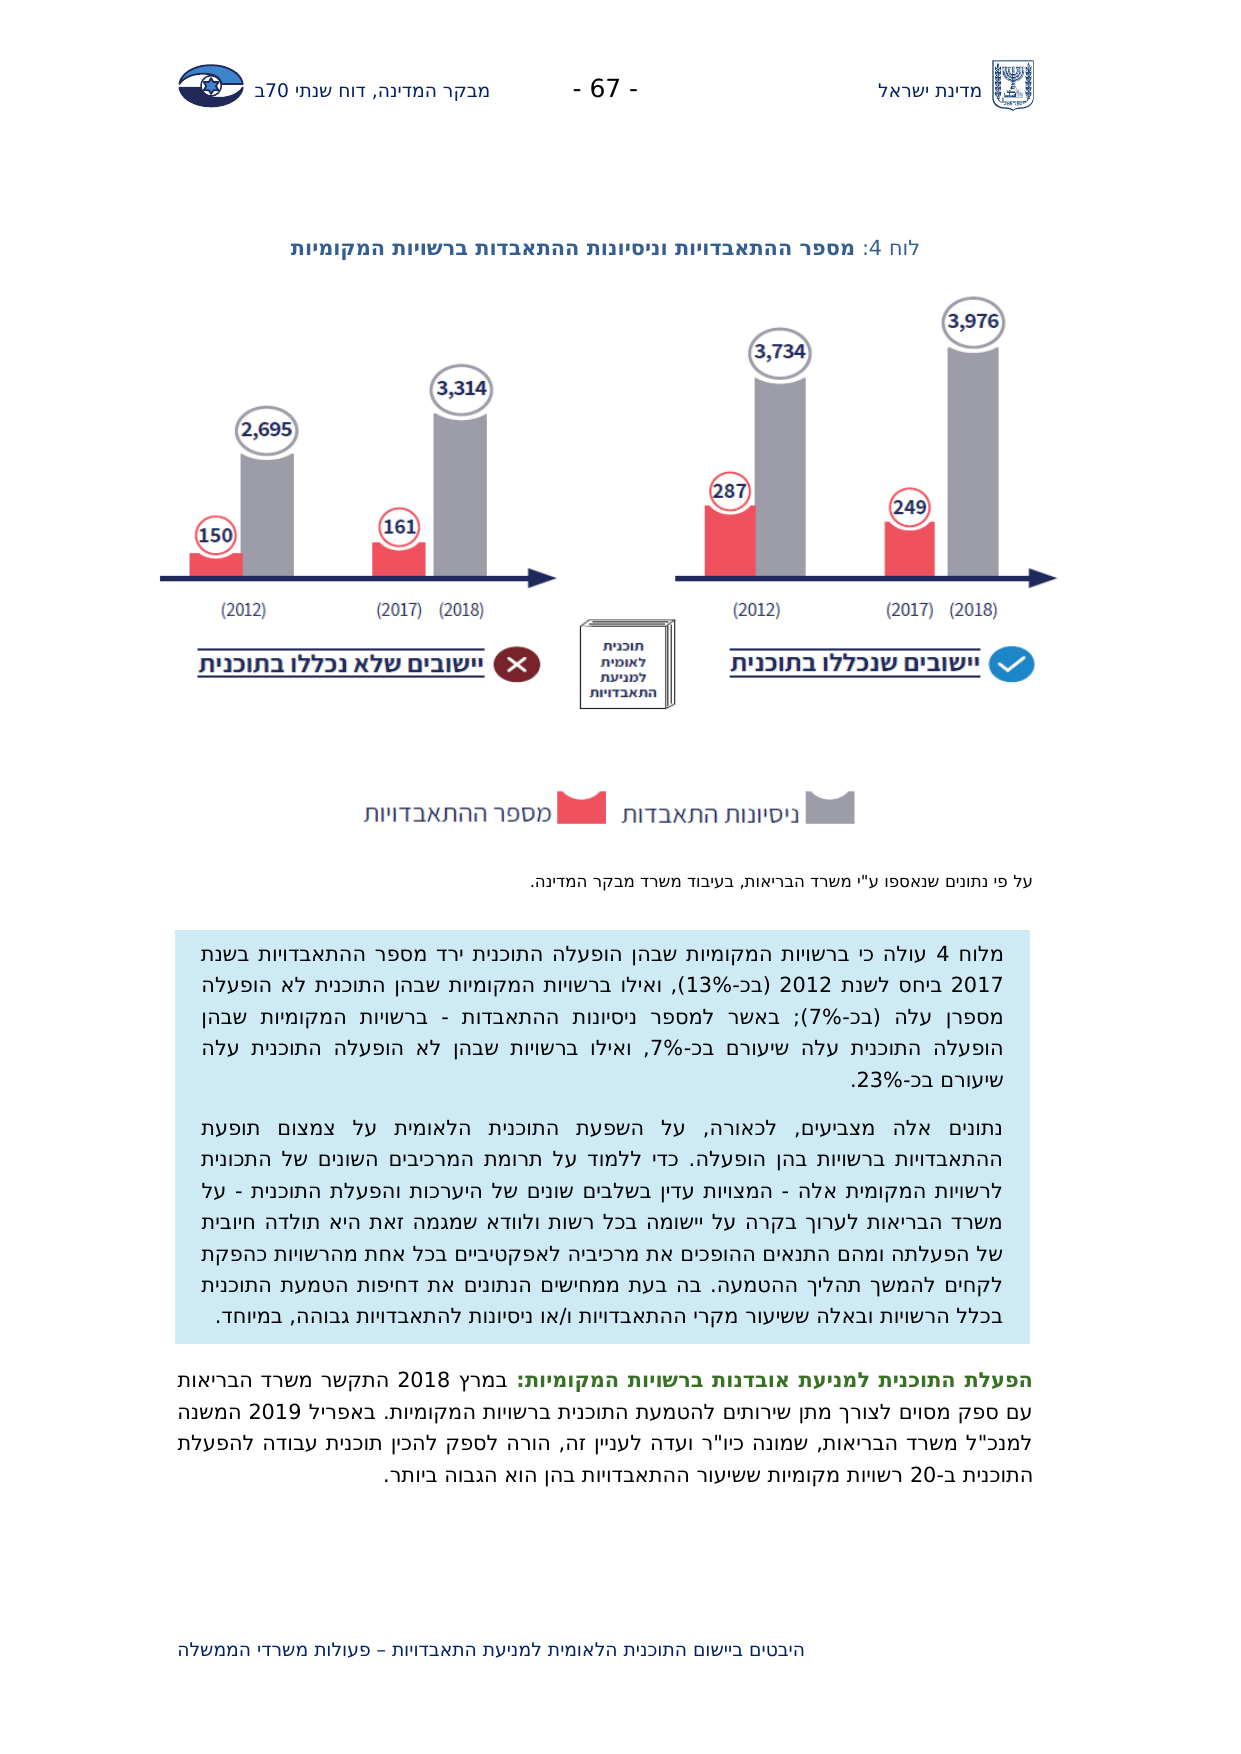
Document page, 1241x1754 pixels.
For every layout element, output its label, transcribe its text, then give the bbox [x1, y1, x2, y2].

text על פי נתונים שנאספו ע"י משרד הבריאות, בעיבוד משרד מבקר המדינה. [177, 839, 1033, 891]
text הפעלת התוכנית למניעת אובדנות ברשויות המקומיות: במרץ 2018 התקשר משרד הבריאות עם ספק מסוים לצורך מתן שירותים להטמעת התוכנית ברשויות המקומיות. באפריל 2019 המשנה למנכ"ל משרד הבריאות, שמונה כיו"ר ועדה לעניין זה, הורה לספק להכין תוכנית עבודה להפעלת התוכנית ב-20 רשויות מקומיות ששיעור ההתאבדויות בהן הוא הגבוה ביותר. [177, 1368, 1033, 1487]
text נתונים אלה מצביעים, לכאורה, על השפעת התוכנית הלאומית על צמצום תופעת ההתאבדויות ברשויות בהן הופעלה. כדי ללמוד על תרומת המרכיבים השונים של התכונית לרשויות המקומית אלה - המצויות עדין בשלבים שונים של היערכות והפעלת התוכנית - על משרד הבריאות לערוך בקרה על יישומה בכל רשות ולוודא שמגמה זאת היא תולדה חיובית של הפעלתה ומהם התנאים ההופכים את מרכיביה לאפקטיביים בכל אחת מהרשויות כהפקת לקחים להמשך תהליך ההטמעה. בה בעת ממחישים הנתונים את דחיפות הטמעת התוכנית בכלל הרשויות ובאלה ששיעור מקרי ההתאבדויות ו/או ניסיונות להתאבדויות גבוהה, במיוחד. [178, 1104, 1027, 1341]
picture [151, 289, 1060, 839]
text מלוח 4 עולה כי ברשויות המקומיות שבהן הופעלה התוכנית ירד מספר ההתאבדויות בשנת 2017 ביחס לשנת 2012 (בכ-13%), ואילו ברשויות המקומיות שבהן התוכנית לא הופעלה מספרן עלה (בכ-7%); באשר למספר ניסיונות ההתאבדות - ברשויות המקומיות שבהן הופעלה התוכנית עלה שיעורם בכ-7%, ואילו ברשויות שבהן לא הופעלה התוכנית עלה שיעורם בכ-23%. [178, 934, 1027, 1092]
text לוח 4: מספר ההתאבדויות וניסיונות ההתאבדות ברשויות המקומיות [177, 236, 1033, 261]
